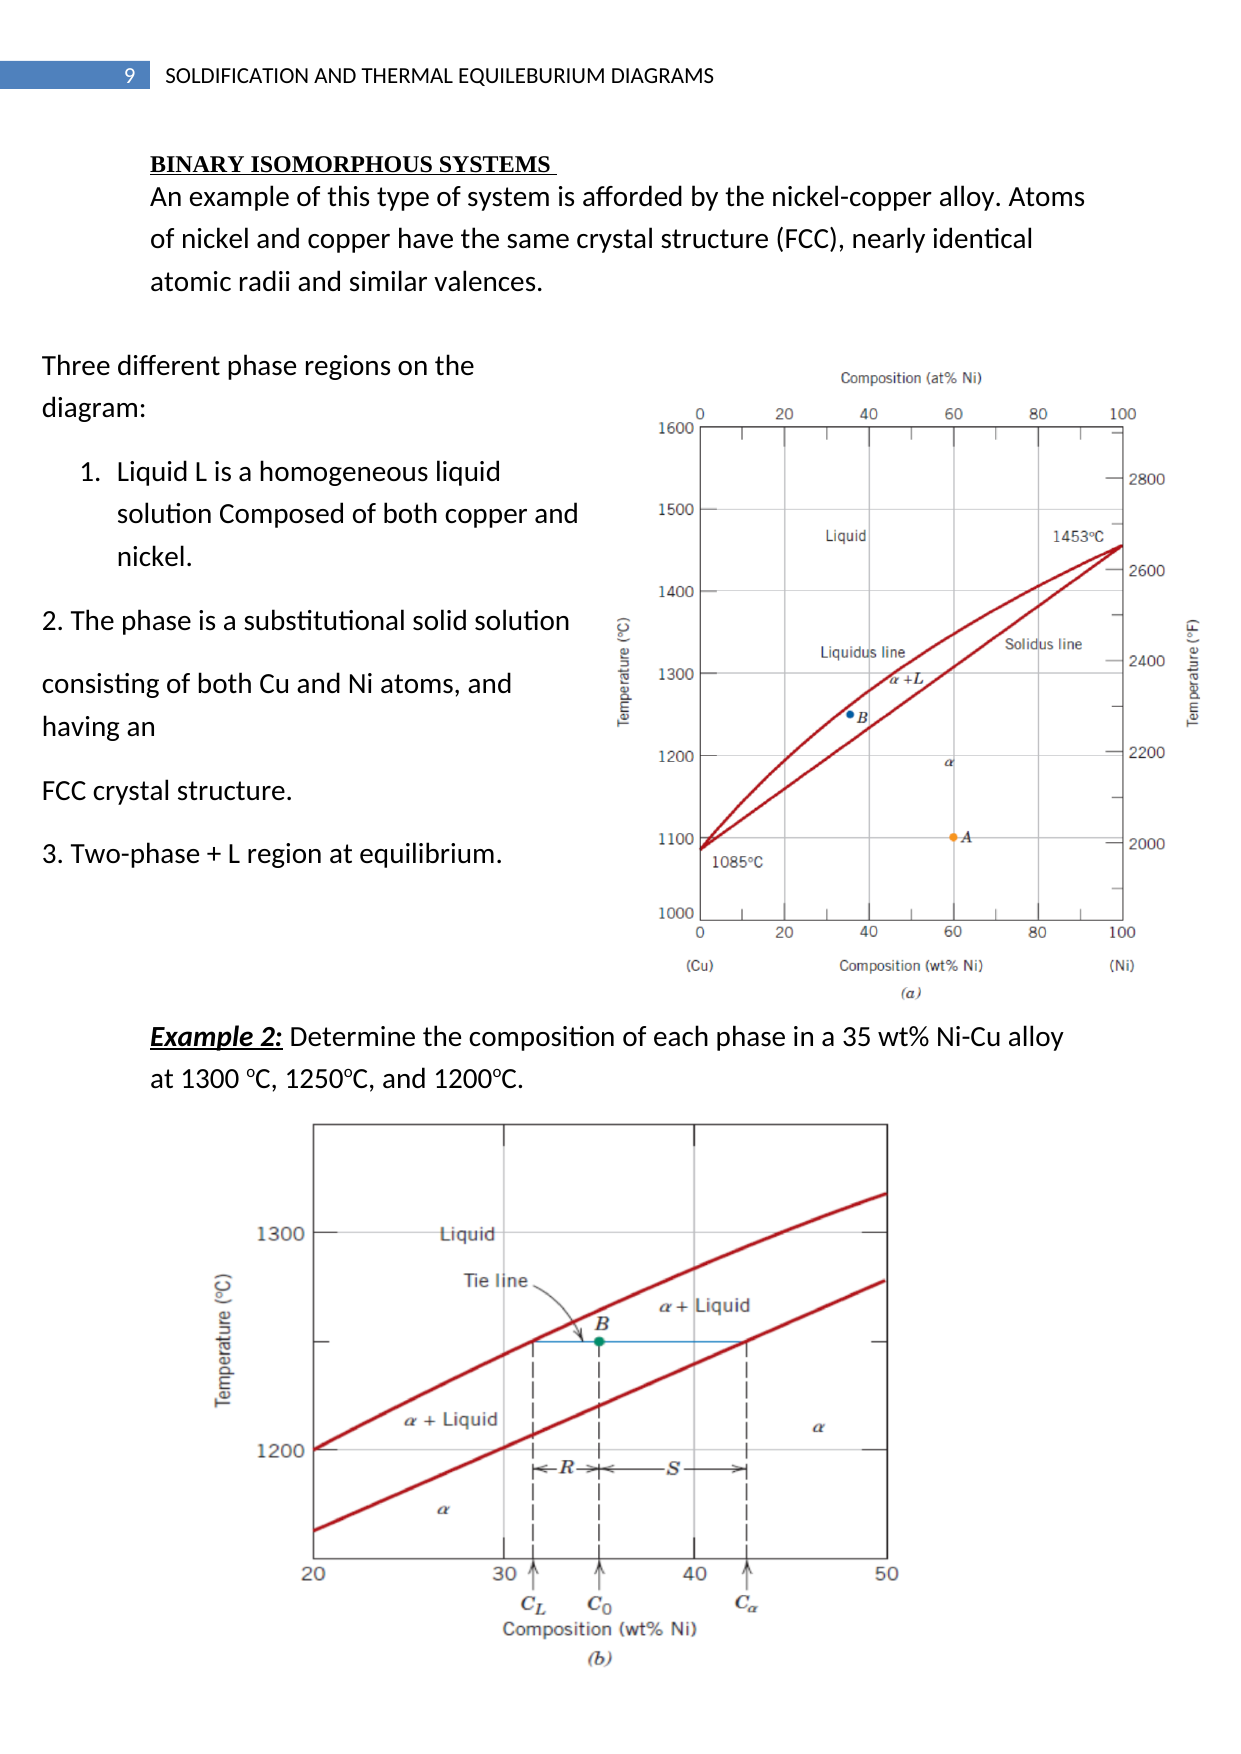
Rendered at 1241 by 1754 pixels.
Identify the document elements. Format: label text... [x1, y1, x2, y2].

picture [612, 365, 1200, 1016]
picture [204, 1115, 900, 1668]
text BINARY ISOMORPHOUS SYSTEMS [150, 150, 1090, 178]
text Example 2: Determine the composition of each phase in a 35 wt% Ni-Cu alloy at 1300 oC, 1250oC, and 1200oC. [150, 1018, 1090, 1096]
text An example of this type of system is afforded by the nickel-copper alloy. Atoms of nickel and copper have the same crystal structure (FCC), nearly identical atomic radii and similar valences. [150, 178, 1090, 299]
